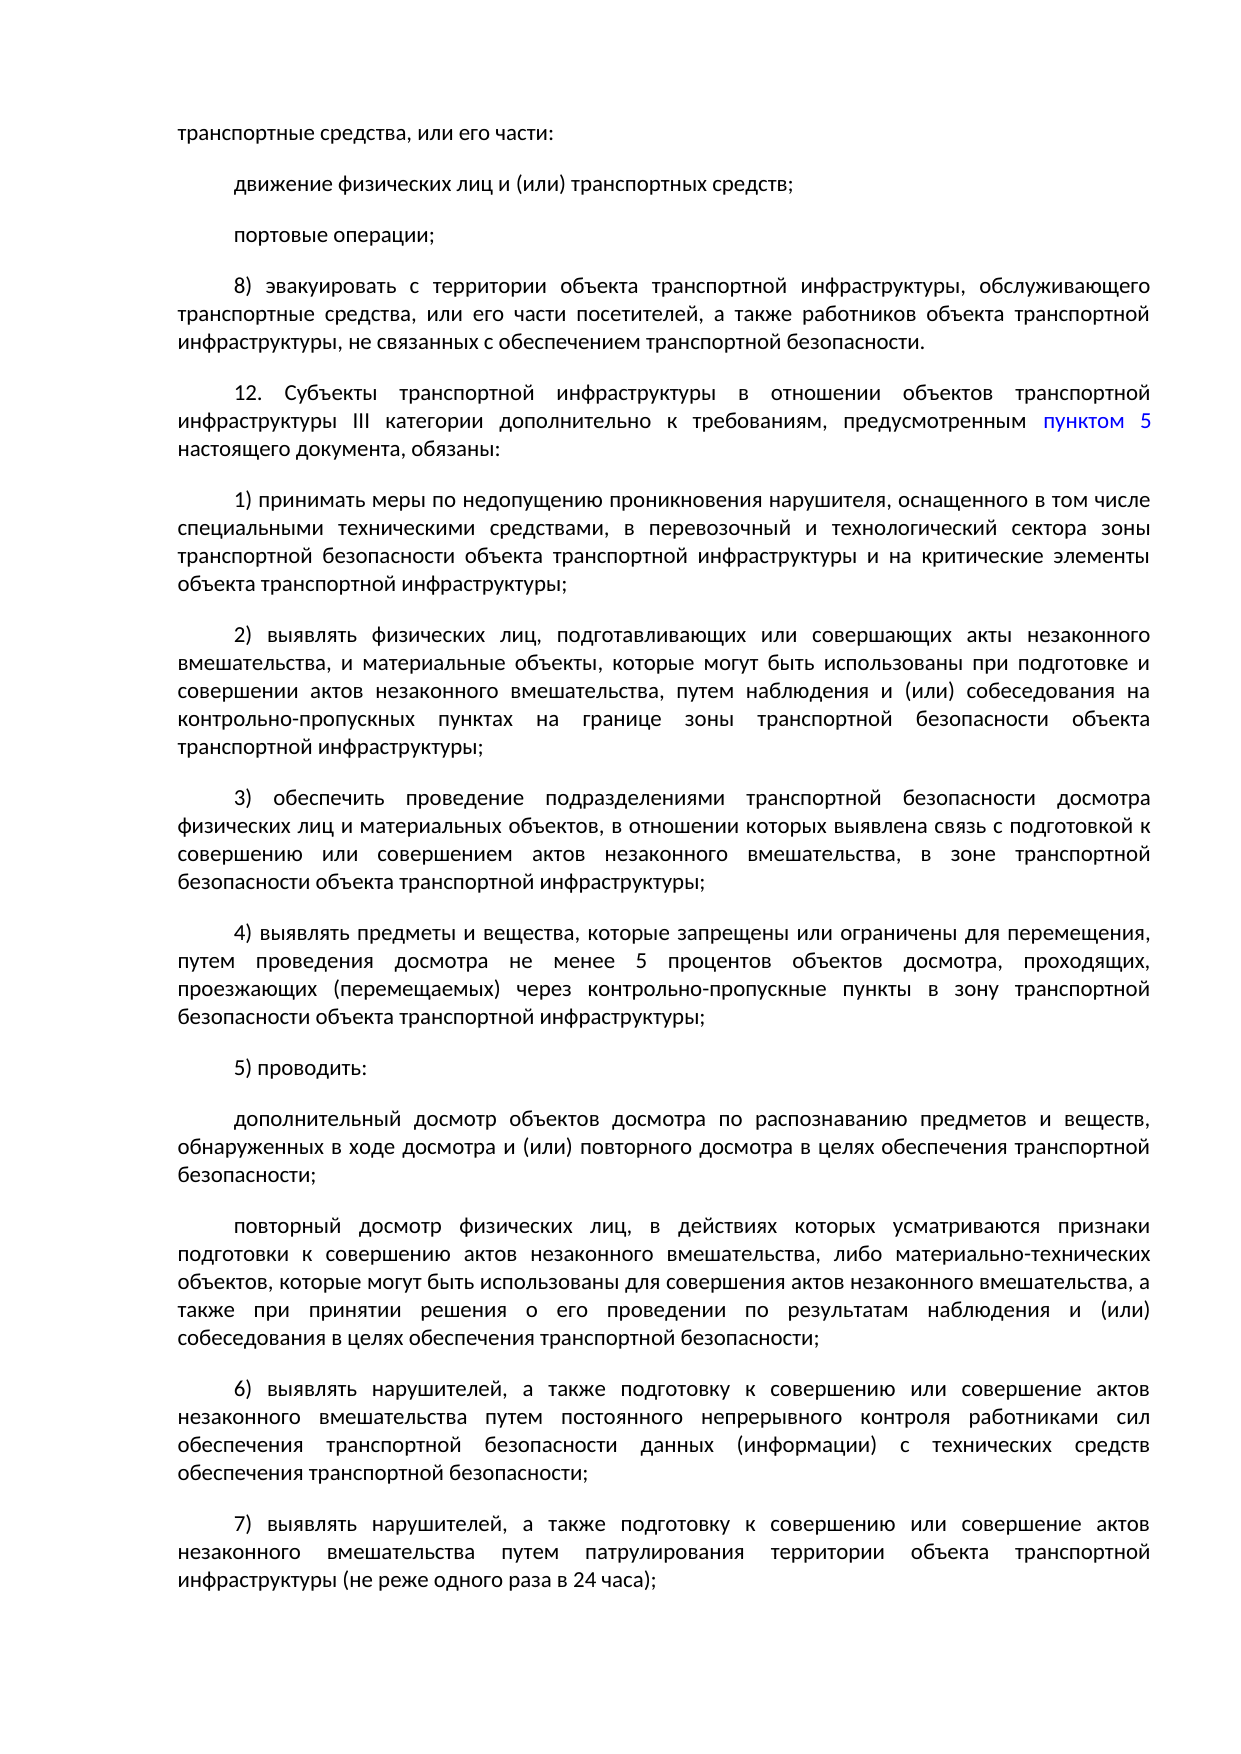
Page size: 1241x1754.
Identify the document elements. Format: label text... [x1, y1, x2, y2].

text 8) эвакуировать с территории объекта транспортной инфраструктуры, обслуживающего транспортные средства, или его части посетителей, а также работников объекта транспортной инфраструктуры, не связанных с обеспечением транспортной безопасности. [177, 271, 1152, 355]
text 12. Субъекты транспортной инфраструктуры в отношении объектов транспортной инфраструктуры III категории дополнительно к требованиям, предусмотренным пунктом 5 настоящего документа, обязаны: [177, 378, 1152, 462]
text 1) принимать меры по недопущению проникновения нарушителя, оснащенного в том числе специальными техническими средствами, в перевозочный и технологический сектора зоны транспортной безопасности объекта транспортной инфраструктуры и на критические элементы объекта транспортной инфраструктуры; [177, 485, 1152, 597]
text 2) выявлять физических лиц, подготавливающих или совершающих акты незаконного вмешательства, и материальные объекты, которые могут быть использованы при подготовке и совершении актов незаконного вмешательства, путем наблюдения и (или) собеседования на контрольно-пропускных пунктах на границе зоны транспортной безопасности объекта транспортной инфраструктуры; [177, 620, 1152, 760]
text 7) выявлять нарушителей, а также подготовку к совершению или совершение актов незаконного вмешательства путем патрулирования территории объекта транспортной инфраструктуры (не реже одного раза в 24 часа); [177, 1509, 1152, 1593]
text 4) выявлять предметы и вещества, которые запрещены или ограничены для перемещения, путем проведения досмотра не менее 5 процентов объектов досмотра, проходящих, проезжающих (перемещаемых) через контрольно-пропускные пункты в зону транспортной безопасности объекта транспортной инфраструктуры; [177, 918, 1152, 1030]
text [177, 118, 1152, 146]
text 6) выявлять нарушителей, а также подготовку к совершению или совершение актов незаконного вмешательства путем постоянного непрерывного контроля работниками сил обеспечения транспортной безопасности данных (информации) с технических средств обеспечения транспортной безопасности; [177, 1374, 1152, 1486]
text 3) обеспечить проведение подразделениями транспортной безопасности досмотра физических лиц и материальных объектов, в отношении которых выявлена связь с подготовкой к совершению или совершением актов незаконного вмешательства, в зоне транспортной безопасности объекта транспортной инфраструктуры; [177, 783, 1152, 895]
text повторный досмотр физических лиц, в действиях которых усматриваются признаки подготовки к совершению актов незаконного вмешательства, либо материально-технических объектов, которые могут быть использованы для совершения актов незаконного вмешательства, а также при принятии решения о его проведении по результатам наблюдения и (или) собеседования в целях обеспечения транспортной безопасности; [177, 1211, 1152, 1351]
text дополнительный досмотр объектов досмотра по распознаванию предметов и веществ, обнаруженных в ходе досмотра и (или) повторного досмотра в целях обеспечения транспортной безопасности; [177, 1104, 1152, 1188]
text движение физических лиц и (или) транспортных средств; [177, 169, 1152, 197]
text 5) проводить: [177, 1053, 1152, 1081]
text портовые операции; [177, 220, 1152, 248]
